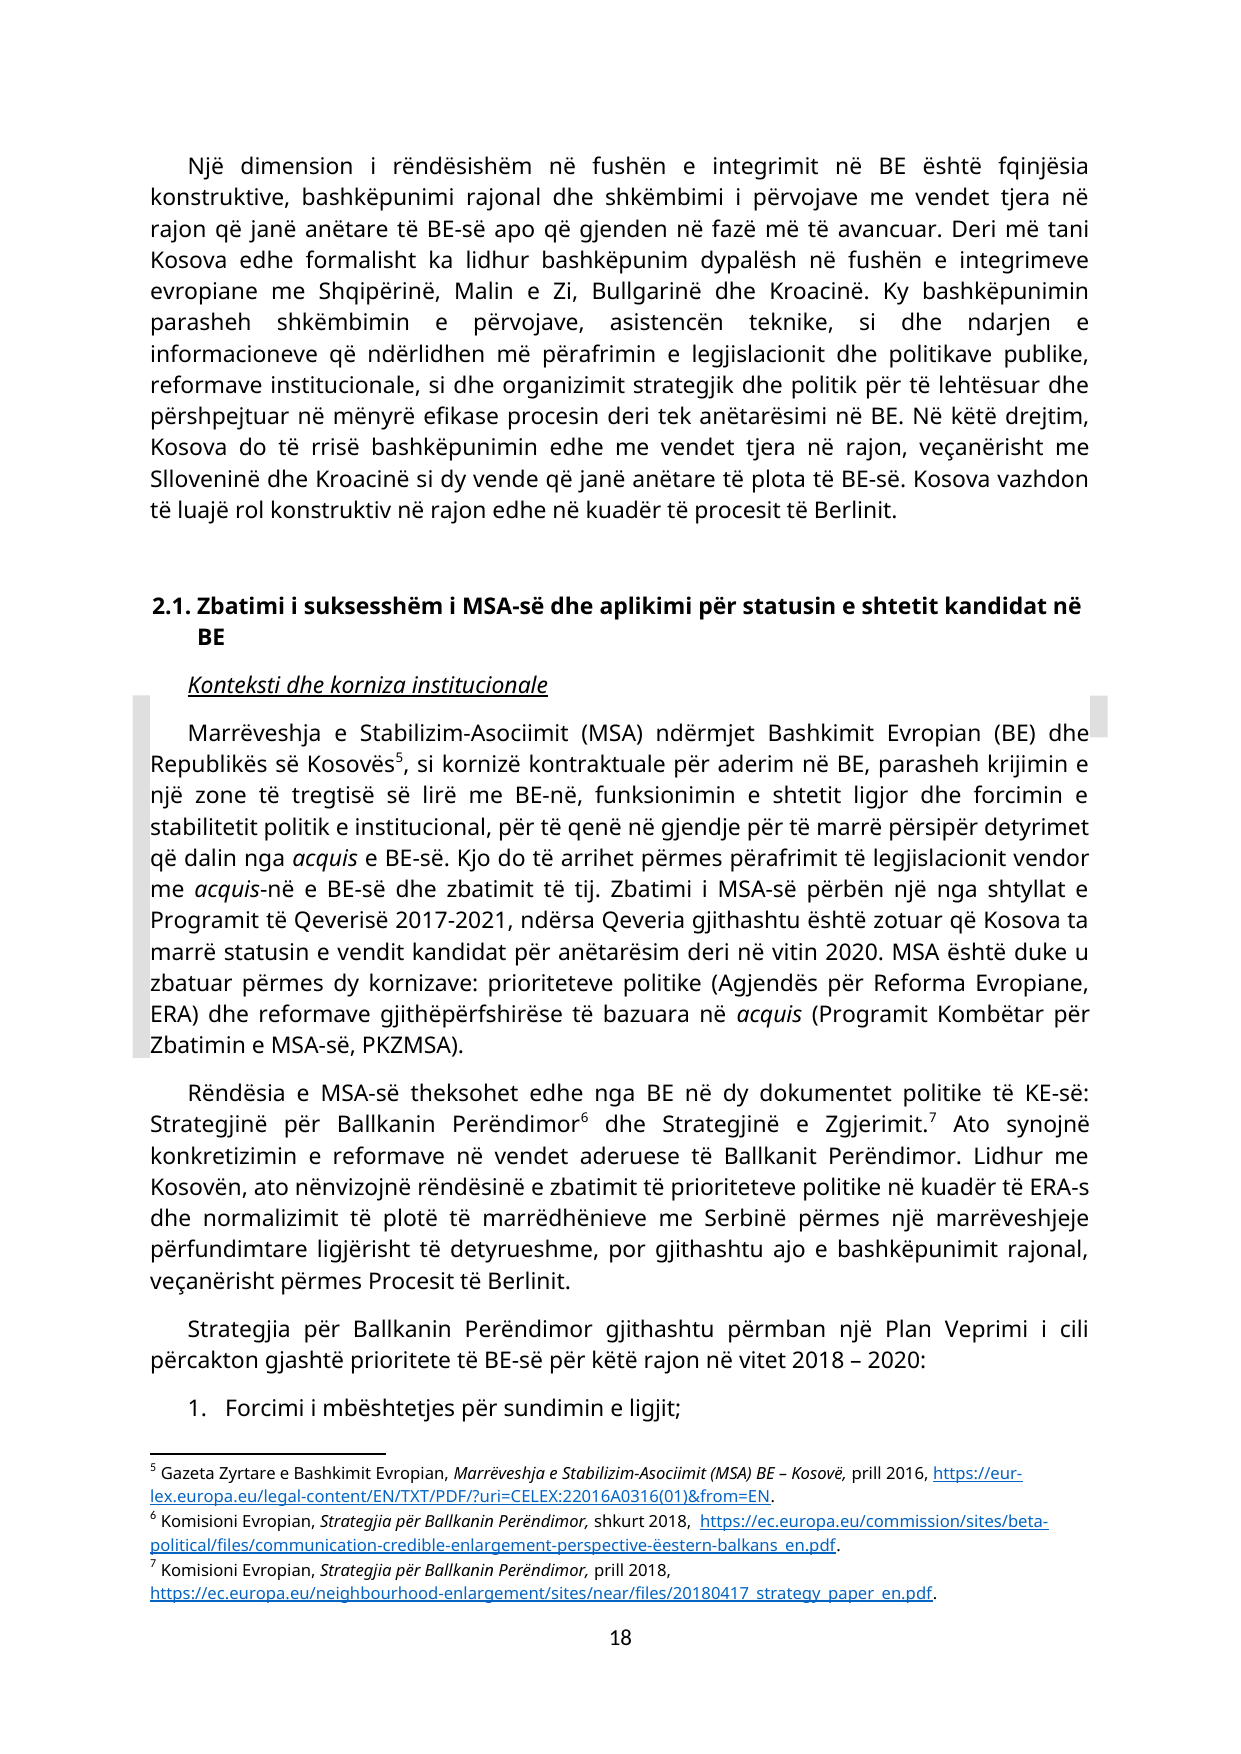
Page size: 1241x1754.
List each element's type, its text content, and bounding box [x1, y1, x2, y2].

text Marrëveshja e Stabilizim-Asociimit (MSA) ndërmjet Bashkimit Evropian (BE) dhe Republikës së Kosovës, si kornizë kontraktuale për aderim në BE, parasheh krijimin e një zone të tregtisë së lirë me BE-në, funksionimin e shtetit ligjor dhe forcimin e stabilitetit politik e institucional, për të qenë në gjendje për të marrë përsipër detyrimet që dalin nga acquis e BE-së. Kjo do të arrihet përmes përafrimit të legjislacionit vendor me acquis-në e BE-së dhe zbatimit të tij. Zbatimi i MSA-së përbën një nga shtyllat e Programit të Qeverisë 2017-2021, ndërsa Qeveria gjithashtu është zotuar që Kosova ta marrë statusin e vendit kandidat për anëtarësim deri në vitin 2020. MSA është duke u zbatuar përmes dy kornizave: prioriteteve politike (Agjendës për Reforma Evropiane, ERA) dhe reformave gjithëpërfshirëse të bazuara në acquis (Programit Kombëtar për Zbatimin e MSA-së, PKZMSA). [150, 717, 1090, 1060]
text Strategjia për Ballkanin Perëndimor gjithashtu përmban një Plan Veprimi i cili përcakton gjashtë prioritete të BE-së për këtë rajon në vitet 2018 – 2020: [150, 1312, 1090, 1375]
list Forcimi i mbështetjes për sundimin e ligjit; [187, 1392, 1090, 1423]
list Zbatimi i suksesshëm i MSA-së dhe aplikimi për statusin e shtetit kandidat në BE [152, 589, 1090, 652]
text Rëndësia e MSA-së theksohet edhe nga BE në dy dokumentet politike të KE-së: Strategjinë për Ballkanin Perëndimor dhe Strategjinë e Zgjerimit. Ato synojnë konkretizimin e reformave në vendet aderuese të Ballkanit Perëndimor. Lidhur me Kosovën, ato nënvizojnë rëndësinë e zbatimit të prioriteteve politike në kuadër të ERA-s dhe normalizimit të plotë të marrëdhënieve me Serbinë përmes një marrëveshjeje përfundimtare ligjërisht të detyrueshme, por gjithashtu ajo e bashkëpunimit rajonal, veçanërisht përmes Procesit të Berlinit. [150, 1077, 1090, 1296]
text Konteksti dhe korniza institucionale [150, 669, 1090, 700]
text Një dimension i rëndësishëm në fushën e integrimit në BE është fqinjësia konstruktive, bashkëpunimi rajonal dhe shkëmbimi i përvojave me vendet tjera në rajon që janë anëtare të BE-së apo që gjenden në fazë më të avancuar. Deri më tani Kosova edhe formalisht ka lidhur bashkëpunim dypalësh në fushën e integrimeve evropiane me Shqipërinë, Malin e Zi, Bullgarinë dhe Kroacinë. Ky bashkëpunimin parasheh shkëmbimin e përvojave, asistencën teknike, si dhe ndarjen e informacioneve që ndërlidhen më përafrimin e legjislacionit dhe politikave publike, reformave institucionale, si dhe organizimit strategjik dhe politik për të lehtësuar dhe përshpejtuar në mënyrë efikase procesin deri tek anëtarësimi në BE. Në këtë drejtim, Kosova do të rrisë bashkëpunimin edhe me vendet tjera në rajon, veçanërisht me Slloveninë dhe Kroacinë si dy vende që janë anëtare të plota të BE-së. Kosova vazhdon të luajë rol konstruktiv në rajon edhe në kuadër të procesit të Berlinit. [150, 150, 1090, 525]
